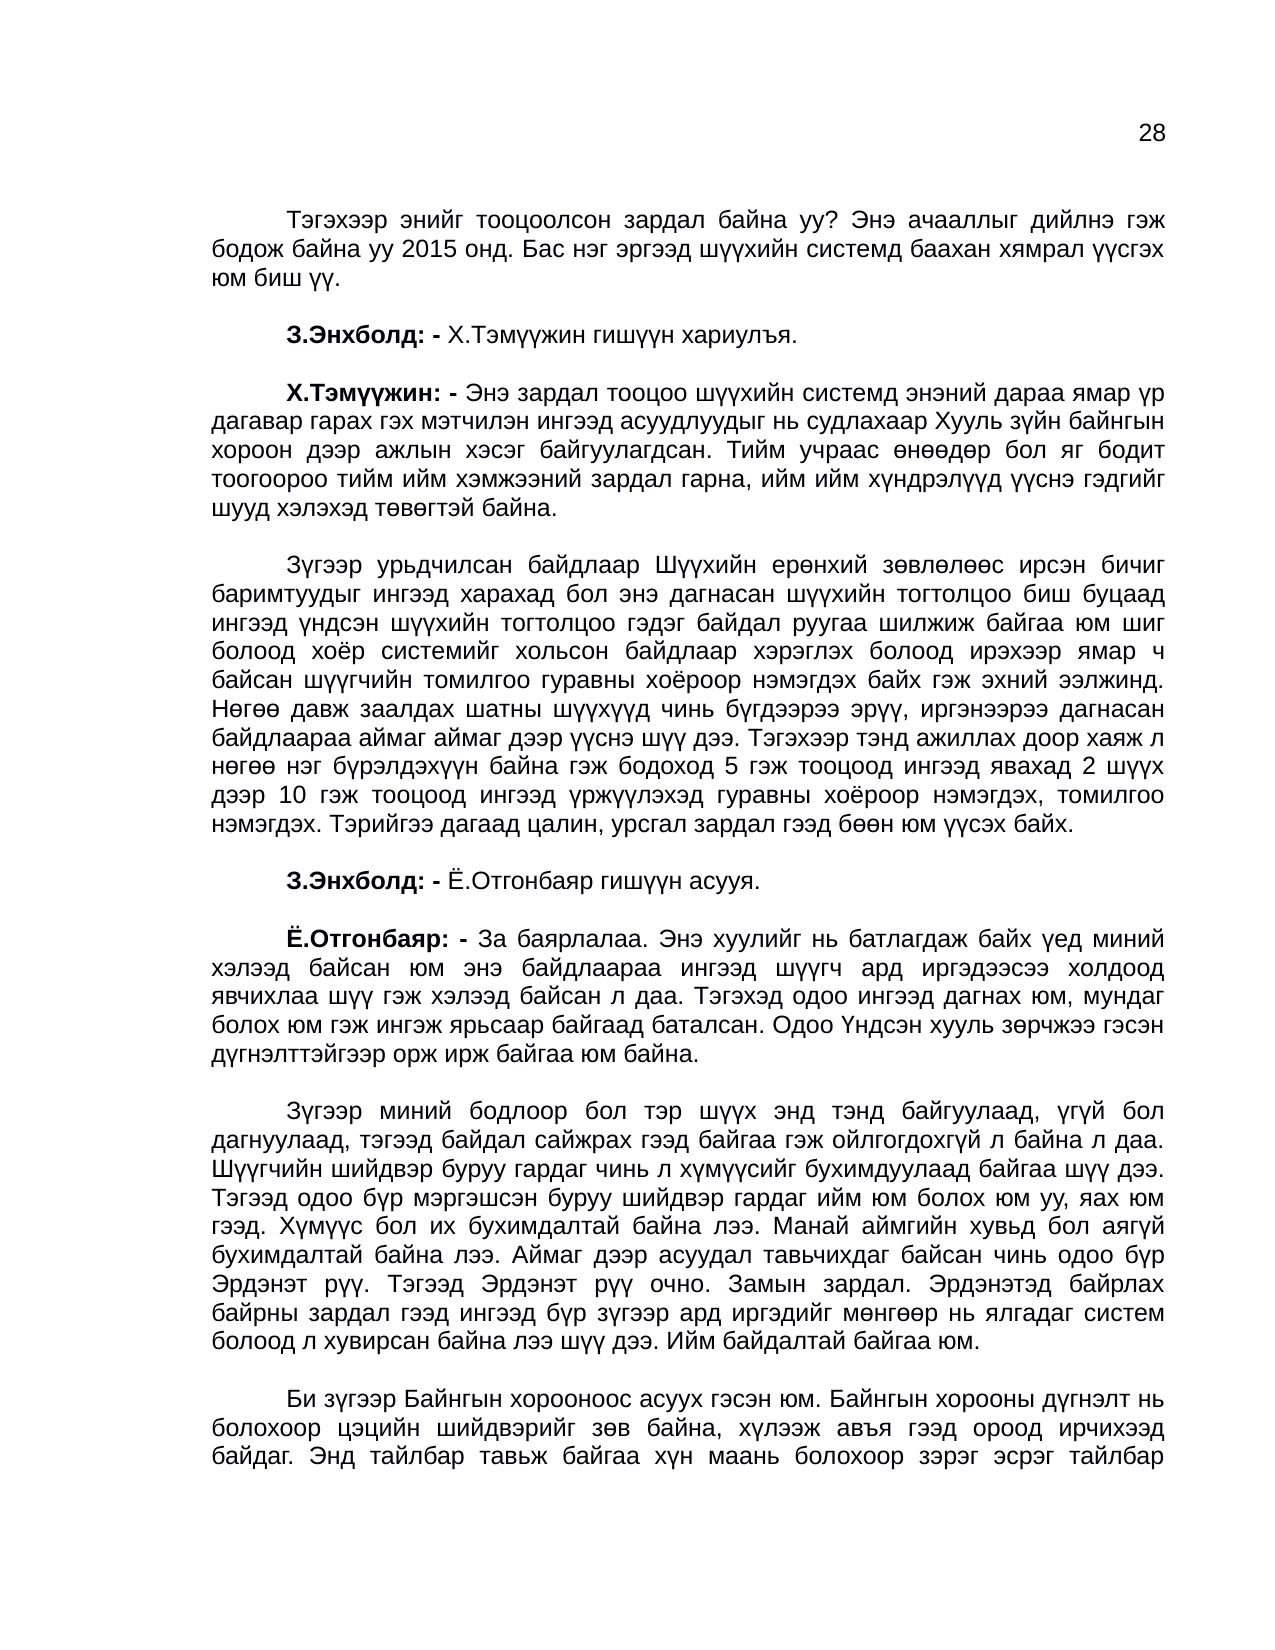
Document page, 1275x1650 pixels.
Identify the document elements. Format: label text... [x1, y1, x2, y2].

text З.Энхболд: - Х.Тэмүүжин гишүүн хариулъя. [211, 320, 1166, 349]
text Зүгээр урьдчилсан байдлаар Шүүхийн ерөнхий зөвлөлөөс ирсэн бичиг баримтуудыг ингээд харахад бол энэ дагнасан шүүхийн тогтолцоо биш буцаад ингээд үндсэн шүүхийн тогтолцоо гэдэг байдал руугаа шилжиж байгаа юм шиг болоод хоёр системийг хольсон байдлаар хэрэглэх болоод ирэхээр ямар ч байсан шүүгчийн томилгоо гуравны хоёроор нэмэгдэх байх гэж эхний ээлжинд. Нөгөө давж заалдах шатны шүүхүүд чинь бүгдээрээ эрүү, иргэнээрээ дагнасан байдлаараа аймаг аймаг дээр үүснэ шүү дээ. Тэгэхээр тэнд ажиллах доор хаяж л нөгөө нэг бүрэлдэхүүн байна гэж бодоход 5 гэж тооцоод ингээд явахад 2 шүүх дээр 10 гэж тооцоод ингээд үржүүлэхэд гуравны хоёроор нэмэгдэх, томилгоо нэмэгдэх. Тэрийгээ дагаад цалин, урсгал зардал гээд бөөн юм үүсэх байх. [211, 550, 1166, 838]
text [211, 1384, 1166, 1470]
text Х.Тэмүүжин: - Энэ зардал тооцоо шүүхийн системд энэний дараа ямар үр дагавар гарах гэх мэтчилэн ингээд асуудлуудыг нь судлахаар Хууль зүйн байнгын хороон дээр ажлын хэсэг байгуулагдсан. Тийм учраас өнөөдөр бол яг бодит тоогоороо тийм ийм хэмжээний зардал гарна, ийм ийм хүндрэлүүд үүснэ гэдгийг шууд хэлэхэд төвөгтэй байна. [211, 378, 1166, 521]
text Ё.Отгонбаяр: - За баярлалаа. Энэ хуулийг нь батлагдаж байх үед миний хэлээд байсан юм энэ байдлаараа ингээд шүүгч ард иргэдээсээ холдоод явчихлаа шүү гэж хэлээд байсан л даа. Тэгэхэд одоо ингээд дагнах юм, мундаг болох юм гэж ингэж ярьсаар байгаад баталсан. Одоо Үндсэн хууль зөрчжээ гэсэн дүгнэлттэйгээр орж ирж байгаа юм байна. [211, 924, 1166, 1068]
text Зүгээр миний бодлоор бол тэр шүүх энд тэнд байгуулаад, үгүй бол дагнуулаад, тэгээд байдал сайжрах гээд байгаа гэж ойлгогдохгүй л байна л даа. Шүүгчийн шийдвэр буруу гардаг чинь л хүмүүсийг бухимдуулаад байгаа шүү дээ. Тэгээд одоо бүр мэргэшсэн буруу шийдвэр гардаг ийм юм болох юм уу, яах юм гээд. Хүмүүс бол их бухимдалтай байна лээ. Манай аймгийн хувьд бол аягүй бухимдалтай байна лээ. Аймаг дээр асуудал тавьчихдаг байсан чинь одоо бүр Эрдэнэт рүү. Тэгээд Эрдэнэт рүү очно. Замын зардал. Эрдэнэтэд байрлах байрны зардал гээд ингээд бүр зүгээр ард иргэдийг мөнгөөр нь ялгадаг систем болоод л хувирсан байна лээ шүү дээ. Ийм байдалтай байгаа юм. [211, 1096, 1166, 1355]
text З.Энхболд: - Ё.Отгонбаяр гишүүн асууя. [211, 866, 1166, 895]
text Тэгэхээр энийг тооцоолсон зардал байна уу? Энэ ачааллыг дийлнэ гэж бодож байна уу 2015 онд. Бас нэг эргээд шүүхийн системд баахан хямрал үүсгэх юм биш үү. [211, 205, 1166, 291]
